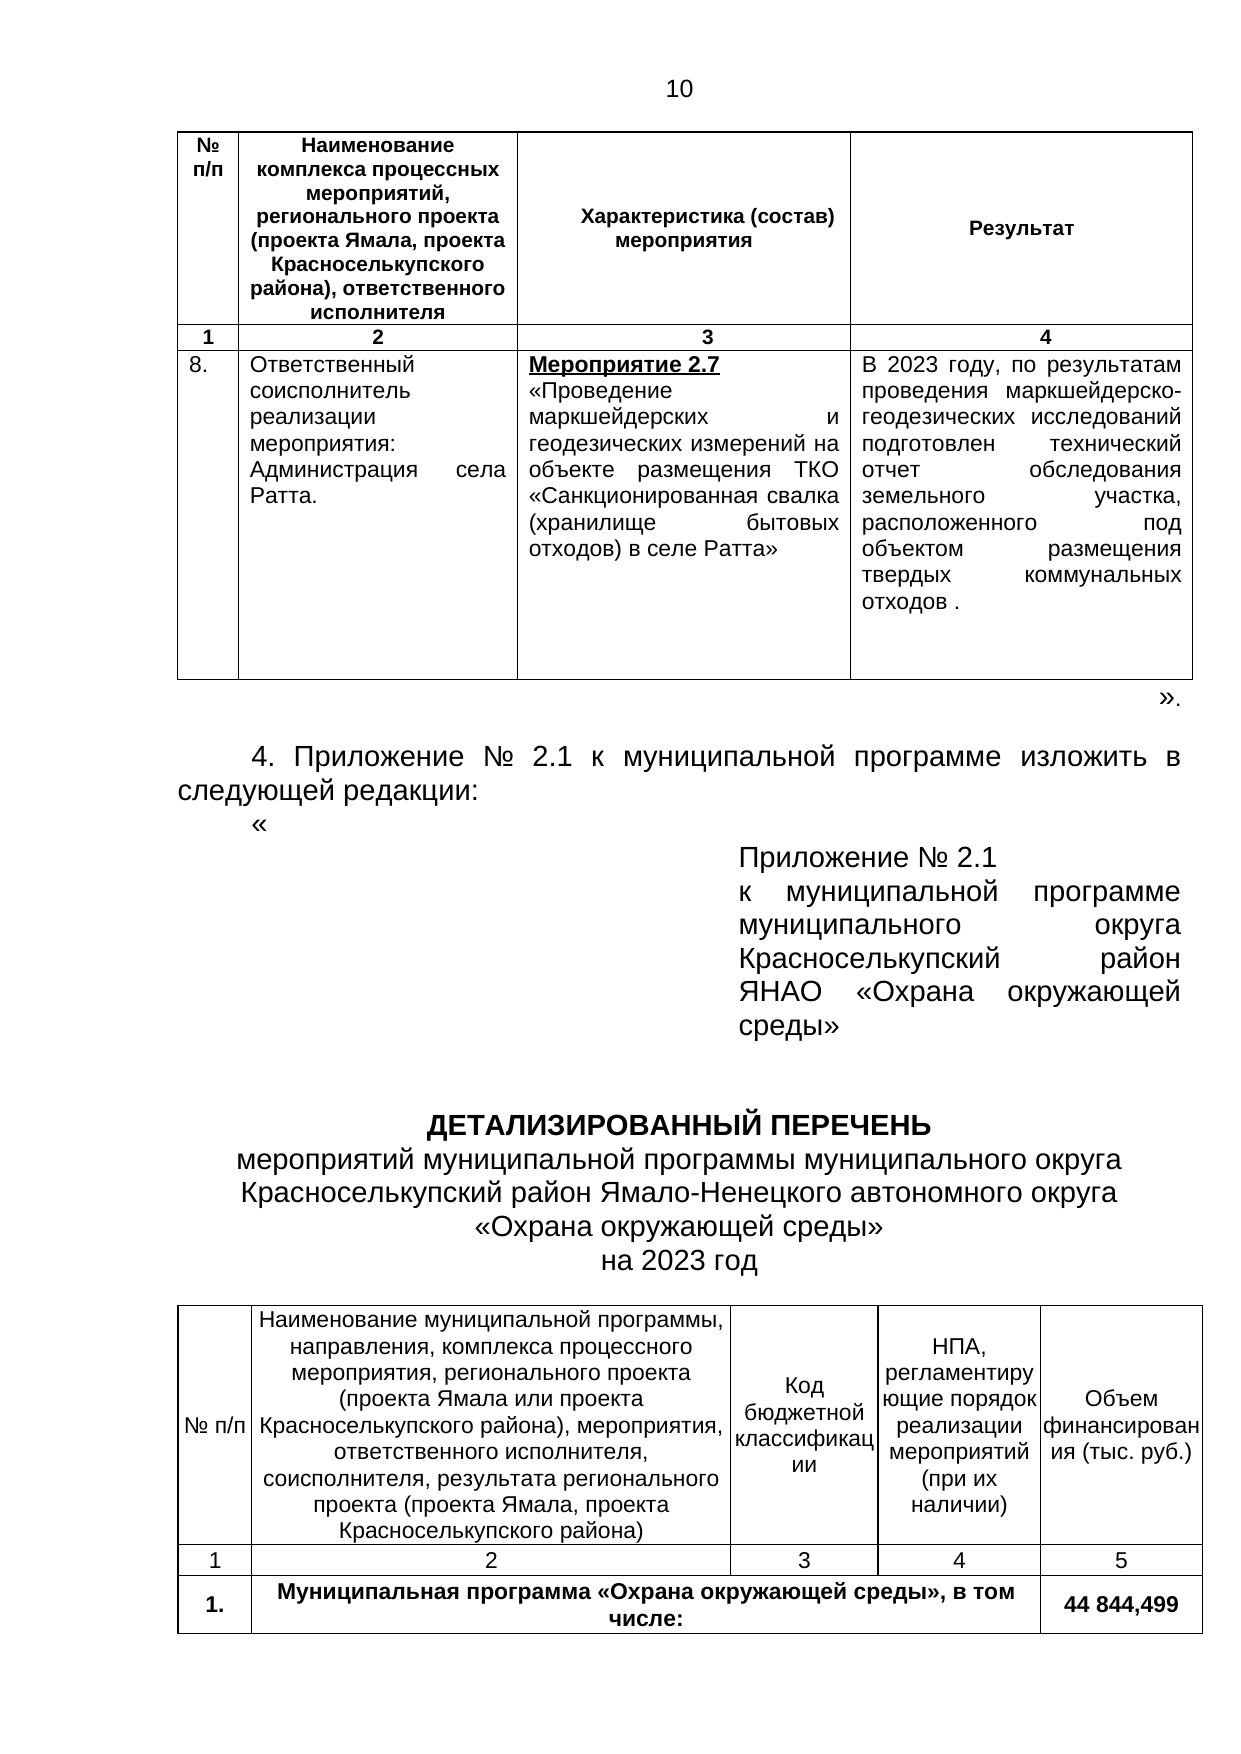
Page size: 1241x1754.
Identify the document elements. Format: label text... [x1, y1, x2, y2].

table_cell 1 [179, 1545, 251, 1575]
text « [177, 806, 1181, 840]
table_cell Ответственный соисполнитель реализации мероприятия: Администрация села Ратта. [239, 351, 517, 678]
table_cell 4 [879, 1545, 1040, 1575]
text Приложение № 2.1 [738, 840, 1181, 873]
table_cell 2 [239, 325, 517, 349]
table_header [252, 1306, 730, 1543]
text мероприятий муниципальной программы муниципального округа Красноселькупский район Ямало-Ненецкого автономного округа [177, 1142, 1181, 1209]
text к муниципальной программе муниципального округа Красноселькупский район ЯНАО «Охрана окружающей среды» [738, 873, 1181, 1041]
table_cell 3 [731, 1545, 877, 1575]
table_cell Мероприятие 2.7 «Проведение маркшейдерских и геодезических измерений на объекте размещения ТКО «Санкционированная свалка (хранилище бытовых отходов) в селе Ратта» [518, 351, 850, 678]
text ДЕТАЛИЗИРОВАННЫЙ ПЕРЕЧЕНЬ [177, 1108, 1181, 1142]
table_header Характеристика (состав) мероприятия [518, 133, 850, 324]
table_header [879, 1306, 1040, 1543]
text на 2023 год [177, 1242, 1181, 1276]
table_cell 44 844,499 [1041, 1576, 1202, 1633]
table_cell 3 [518, 325, 850, 349]
table_cell 4 [851, 325, 1192, 349]
table_header Наименование комплекса процессных мероприятий, регионального проекта (проекта Ямала, проекта Красноселькупского района), ответственного исполнителя [239, 133, 517, 324]
text 4. Приложение № 2.1 к муниципальной программе изложить в следующей редакции: [177, 739, 1181, 806]
text ». [177, 680, 1181, 713]
table_header № п/п [178, 133, 238, 324]
text «Охрана окружающей среды» [177, 1209, 1181, 1242]
table_cell В 2023 году, по результатам проведения маркшейдерско-геодезических исследований подготовлен технический отчет обследования земельного участка, расположенного под объектом размещения твердых коммунальных отходов . [851, 351, 1192, 678]
table_cell [178, 351, 238, 678]
table_cell 1. [179, 1576, 251, 1633]
table_cell 1 [178, 325, 238, 349]
table_header Объем финансирования (тыс. руб.) [1041, 1306, 1202, 1543]
table_header Результат [851, 133, 1192, 324]
table_header № п/п [179, 1306, 251, 1543]
table_cell 5 [1041, 1545, 1202, 1575]
table_cell Муниципальная программа «Охрана окружающей среды», в том числе: [252, 1576, 1040, 1633]
table_header Код бюджетной классификации [731, 1306, 877, 1543]
table_cell 2 [252, 1545, 730, 1575]
